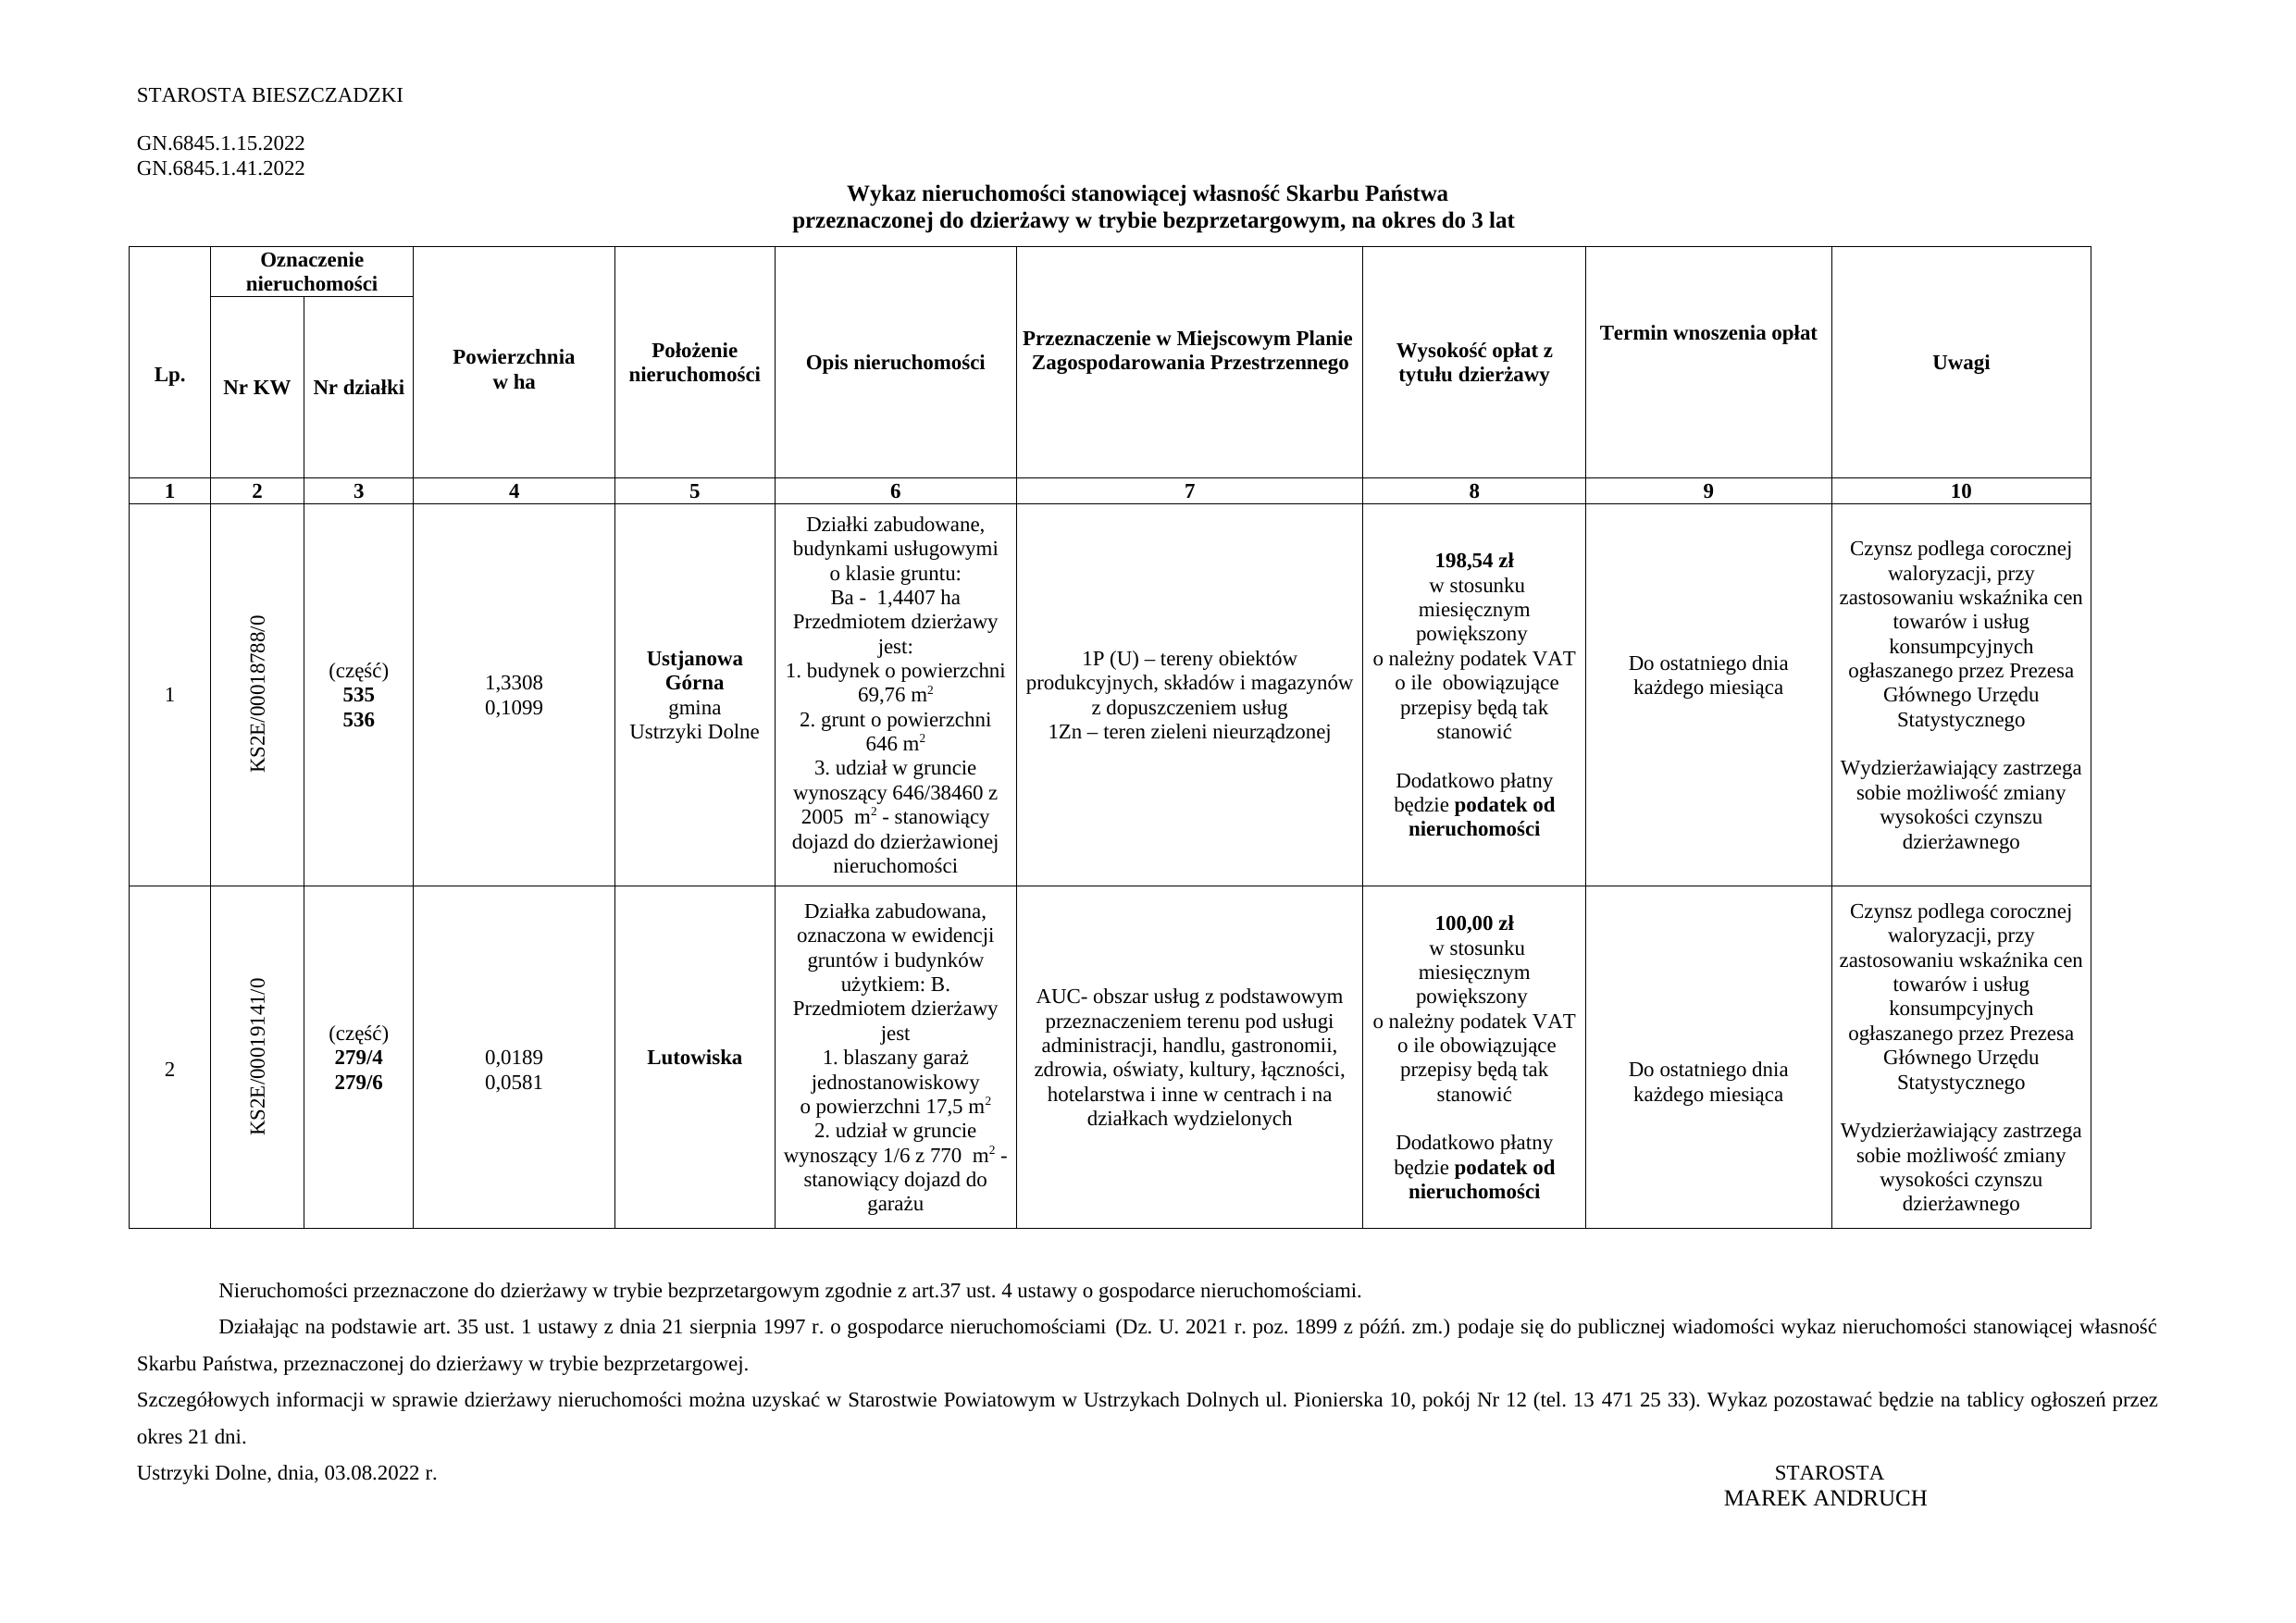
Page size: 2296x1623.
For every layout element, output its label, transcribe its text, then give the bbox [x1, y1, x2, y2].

table_cell 1P (U) – tereny obiektów produkcyjnych, składów i magazynów z dopuszczeniem usług 1Zn – teren zieleni nieurządzonej [1017, 504, 1362, 886]
table_cell Czynsz podlega corocznej waloryzacji, przy zastosowaniu wskaźnika cen towarów i usług konsumpcyjnych ogłaszanego przez Prezesa Głównego Urzędu Statystycznego Wydzierżawiający zastrzega sobie możliwość zmiany wysokości czynszu dzierżawnego [1832, 886, 2091, 1228]
table_header Przeznaczenie w Miejscowym Planie Zagospodarowania Przestrzennego [1017, 247, 1362, 477]
table_cell (część) 535 536 [304, 504, 413, 886]
table_cell Lutowiska [615, 886, 775, 1228]
table_header Termin wnoszenia opłat [1586, 247, 1831, 477]
table_cell 9 [1586, 478, 1831, 502]
table_cell 0,0189 0,0581 [414, 886, 614, 1228]
table_cell 1 [130, 504, 210, 886]
table_cell 198,54 zł w stosunku miesięcznym powiększony o należny podatek VAT o ile obowiązujące przepisy będą tak stanowić Dodatkowo płatny będzie podatek od nieruchomości [1363, 504, 1585, 886]
table_cell Do ostatniego dnia każdego miesiąca [1586, 886, 1831, 1228]
table_cell 1,3308 0,1099 [414, 504, 614, 886]
text MAREK ANDRUCH [137, 1484, 2159, 1511]
text STAROSTA BIESZCZADZKI [137, 82, 2159, 106]
table_cell Działki zabudowane, budynkami usługowymi o klasie gruntu: Ba - 1,4407 ha Przedmiotem dzierżawy jest: 1. budynek o powierzchni 69,76 m2 2. grunt o powierzchni 646 m2 3. udział w gruncie wynoszący 646/38460 z 2005 m2 - stanowiący dojazd do dzierżawionej nieruchomości [776, 504, 1016, 886]
text Nieruchomości przeznaczone do dzierżawy w trybie bezprzetargowym zgodnie z art.37 ust. 4 ustawy o gospodarce nieruchomościami. [137, 1278, 2159, 1302]
text przeznaczonej do dzierżawy w trybie bezprzetargowym, na okres do 3 lat [137, 206, 2159, 233]
text Działając na podstawie art. 35 ust. 1 ustawy z dnia 21 sierpnia 1997 r. o gospodarce nieruchomościami (Dz. U. 2021 r. poz. 1899 z późń. zm.) podaje się do publicznej wiadomości wykaz nieruchomości stanowiącej własność Skarbu Państwa, przeznaczonej do dzierżawy w trybie bezprzetargowej. [137, 1314, 2159, 1375]
text Ustrzyki Dolne, dnia, 03.08.2022 r. STAROSTA [137, 1460, 2159, 1484]
table_cell 8 [1363, 478, 1585, 502]
table_cell 4 [414, 478, 614, 502]
table_cell Ustjanowa Górna gmina Ustrzyki Dolne [615, 504, 775, 886]
table_header Lp. [130, 247, 210, 477]
table_header Położenie nieruchomości [615, 247, 775, 477]
table_cell 10 [1832, 478, 2091, 502]
table_cell 3 [304, 478, 413, 502]
text GN.6845.1.41.2022 [137, 155, 2159, 180]
table_cell AUC- obszar usług z podstawowym przeznaczeniem terenu pod usługi administracji, handlu, gastronomii, zdrowia, oświaty, kultury, łączności, hotelarstwa i inne w centrach i na działkach wydzielonych [1017, 886, 1362, 1228]
table_cell Czynsz podlega corocznej waloryzacji, przy zastosowaniu wskaźnika cen towarów i usług konsumpcyjnych ogłaszanego przez Prezesa Głównego Urzędu Statystycznego Wydzierżawiający zastrzega sobie możliwość zmiany wysokości czynszu dzierżawnego [1832, 504, 2091, 886]
text GN.6845.1.15.2022 [137, 130, 2159, 155]
text Wykaz nieruchomości stanowiącej własność Skarbu Państwa [137, 180, 2159, 206]
table_header Opis nieruchomości [776, 247, 1016, 477]
table_header Oznaczenie nieruchomości [211, 247, 413, 295]
table_cell Nr działki [304, 297, 413, 477]
table_cell Do ostatniego dnia każdego miesiąca [1586, 504, 1831, 886]
table_cell 100,00 zł w stosunku miesięcznym powiększony o należny podatek VAT o ile obowiązujące przepisy będą tak stanowić Dodatkowo płatny będzie podatek od nieruchomości [1363, 886, 1585, 1228]
table_cell 2 [211, 478, 304, 502]
table_cell 7 [1017, 478, 1362, 502]
table_header Wysokość opłat z tytułu dzierżawy [1363, 247, 1585, 477]
text Szczegółowych informacji w sprawie dzierżawy nieruchomości można uzyskać w Starostwie Powiatowym w Ustrzykach Dolnych ul. Pionierska 10, pokój Nr 12 (tel. 13 471 25 33). Wykaz pozostawać będzie na tablicy ogłoszeń przez okres 21 dni. [137, 1387, 2159, 1448]
table_cell Nr KW [211, 297, 304, 477]
table_header Powierzchnia w ha [414, 247, 614, 477]
table_cell Działka zabudowana, oznaczona w ewidencji gruntów i budynków użytkiem: B. Przedmiotem dzierżawy jest 1. blaszany garaż jednostanowiskowy o powierzchni 17,5 m2 2. udział w gruncie wynoszący 1/6 z 770 m2 - stanowiący dojazd do garażu [776, 886, 1016, 1228]
table_cell 2 [130, 886, 210, 1228]
table_cell KS2E/00019141/0 [211, 886, 304, 1228]
table_cell 1 [130, 478, 210, 502]
table_cell KS2E/00018788/0 [211, 504, 304, 886]
table_header Uwagi [1832, 247, 2091, 477]
table_cell 5 [615, 478, 775, 502]
table_cell 6 [776, 478, 1016, 502]
table_cell (część) 279/4 279/6 [304, 886, 413, 1228]
